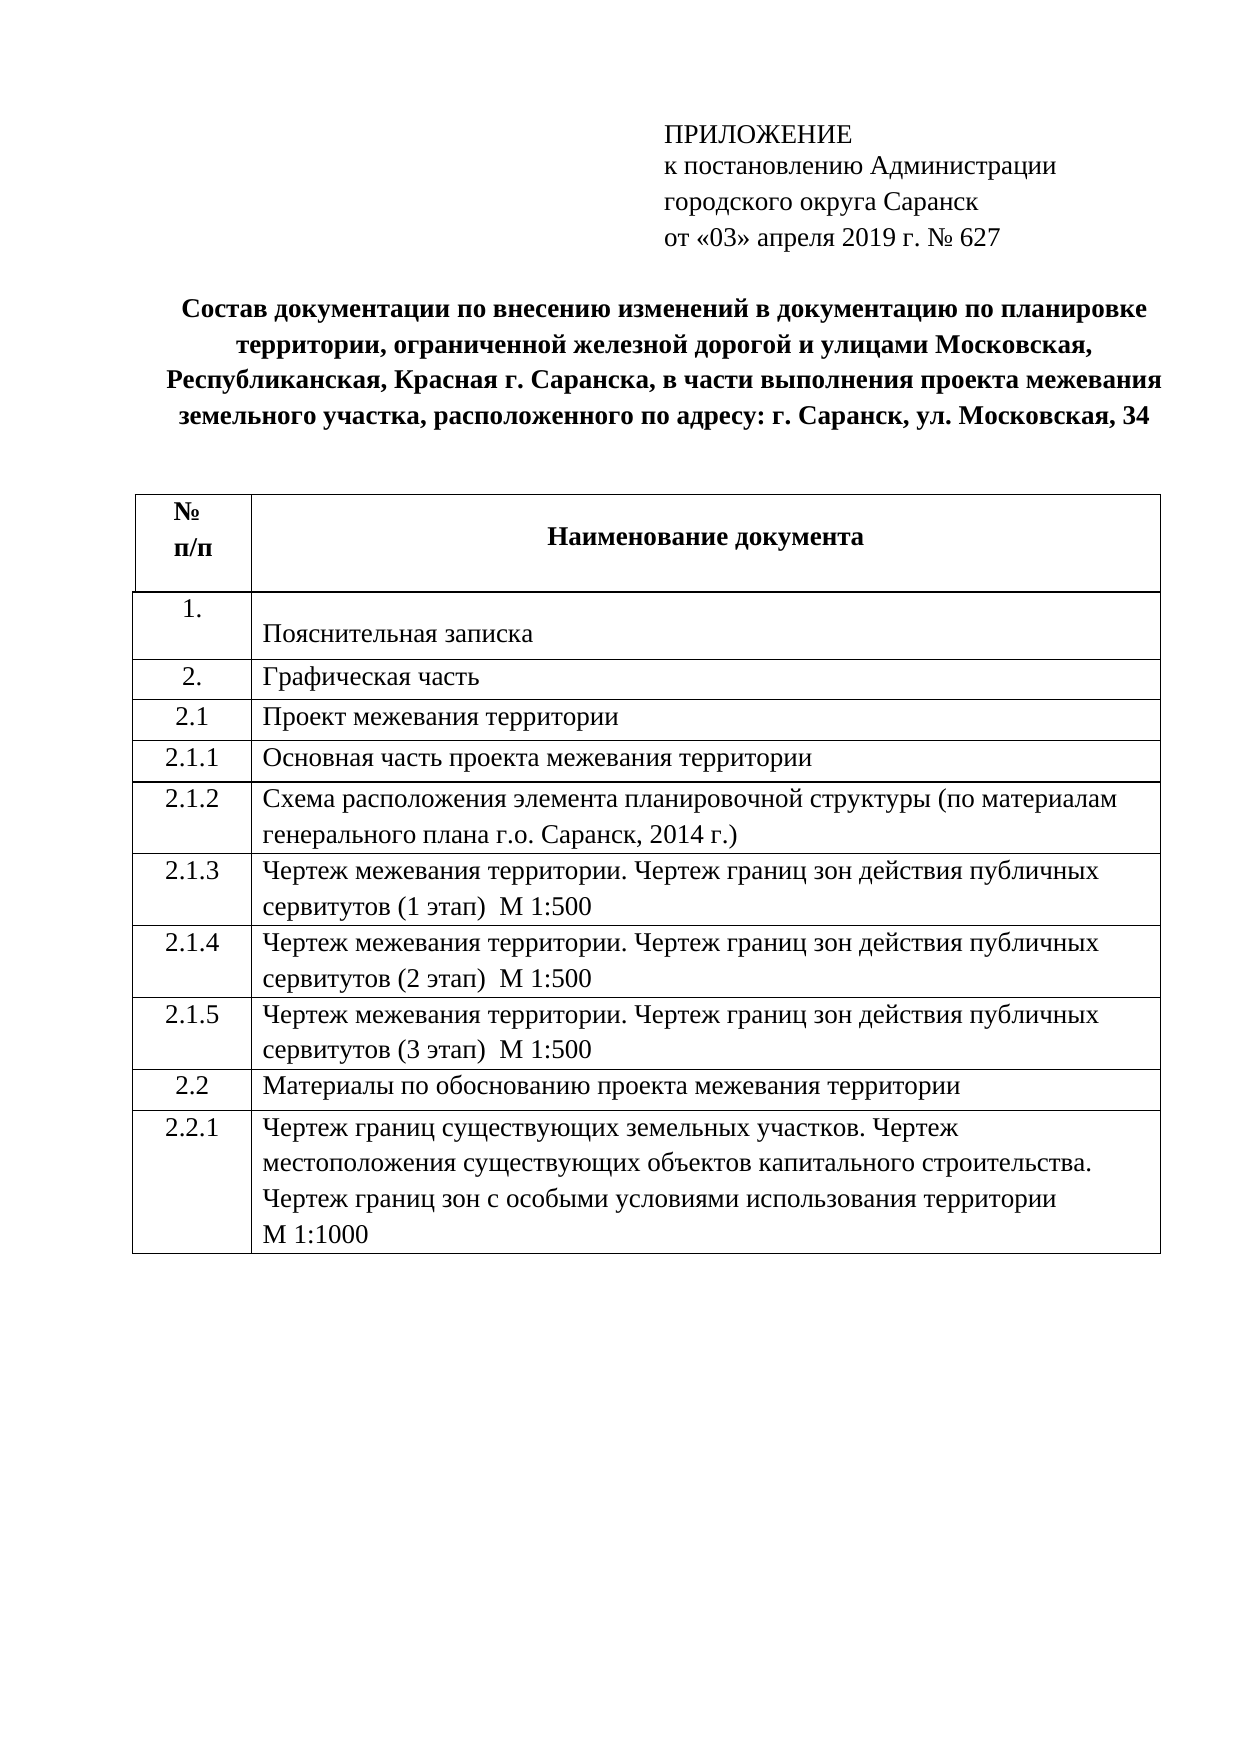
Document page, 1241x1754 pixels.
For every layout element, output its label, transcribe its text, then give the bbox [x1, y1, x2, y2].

table_cell Пояснительная записка [252, 593, 1160, 658]
table_cell Чертеж границ существующих земельных участков. Чертеж местоположения существующих объектов капитального строительства. Чертеж границ зон с особыми условиями использования территории М 1:1000 [252, 1111, 1160, 1253]
table_cell Основная часть проекта межевания территории [252, 741, 1160, 781]
table_cell 2.2 [133, 1070, 251, 1109]
table_header № п/п [136, 495, 251, 591]
table_cell Проект межевания территории [252, 700, 1160, 740]
table_cell 2. [133, 660, 251, 699]
table_cell 2.1.3 [133, 854, 251, 925]
table_cell Чертеж межевания территории. Чертеж границ зон действия публичных сервитутов (1 этап) М 1:500 [252, 854, 1160, 925]
table_cell Графическая часть [252, 660, 1160, 699]
table_cell 2.2.1 [133, 1111, 251, 1253]
text от «03» апреля 2019 г. № 627 [590, 221, 1181, 252]
text Состав документации по внесению изменений в документацию по планировке территории, ограниченной железной дорогой и улицами Московская, Республиканская, Красная г. Саранска, в части выполнения проекта межевания земельного участка, расположенного по адресу: г. Саранск, ул. Московская, 34 [148, 292, 1181, 431]
table_cell 1. [133, 593, 251, 658]
table_cell Чертеж межевания территории. Чертеж границ зон действия публичных сервитутов (3 этап) М 1:500 [252, 998, 1160, 1068]
table_header Наименование документа [252, 495, 1160, 591]
subtitle Приложение [590, 118, 1181, 149]
text к постановлению Администрации городского округа Саранск [664, 149, 1181, 216]
table_cell 2.1.5 [133, 998, 251, 1068]
table_cell 2.1 [133, 700, 251, 740]
table_cell 2.1.1 [133, 741, 251, 781]
table_cell Материалы по обоснованию проекта межевания территории [252, 1070, 1160, 1109]
table_cell Чертеж межевания территории. Чертеж границ зон действия публичных сервитутов (2 этап) М 1:500 [252, 926, 1160, 997]
table_cell 2.1.4 [133, 926, 251, 997]
table_cell Схема расположения элемента планировочной структуры (по материалам генерального плана г.о. Саранск, 2014 г.) [252, 783, 1160, 853]
table_cell 2.1.2 [133, 783, 251, 853]
